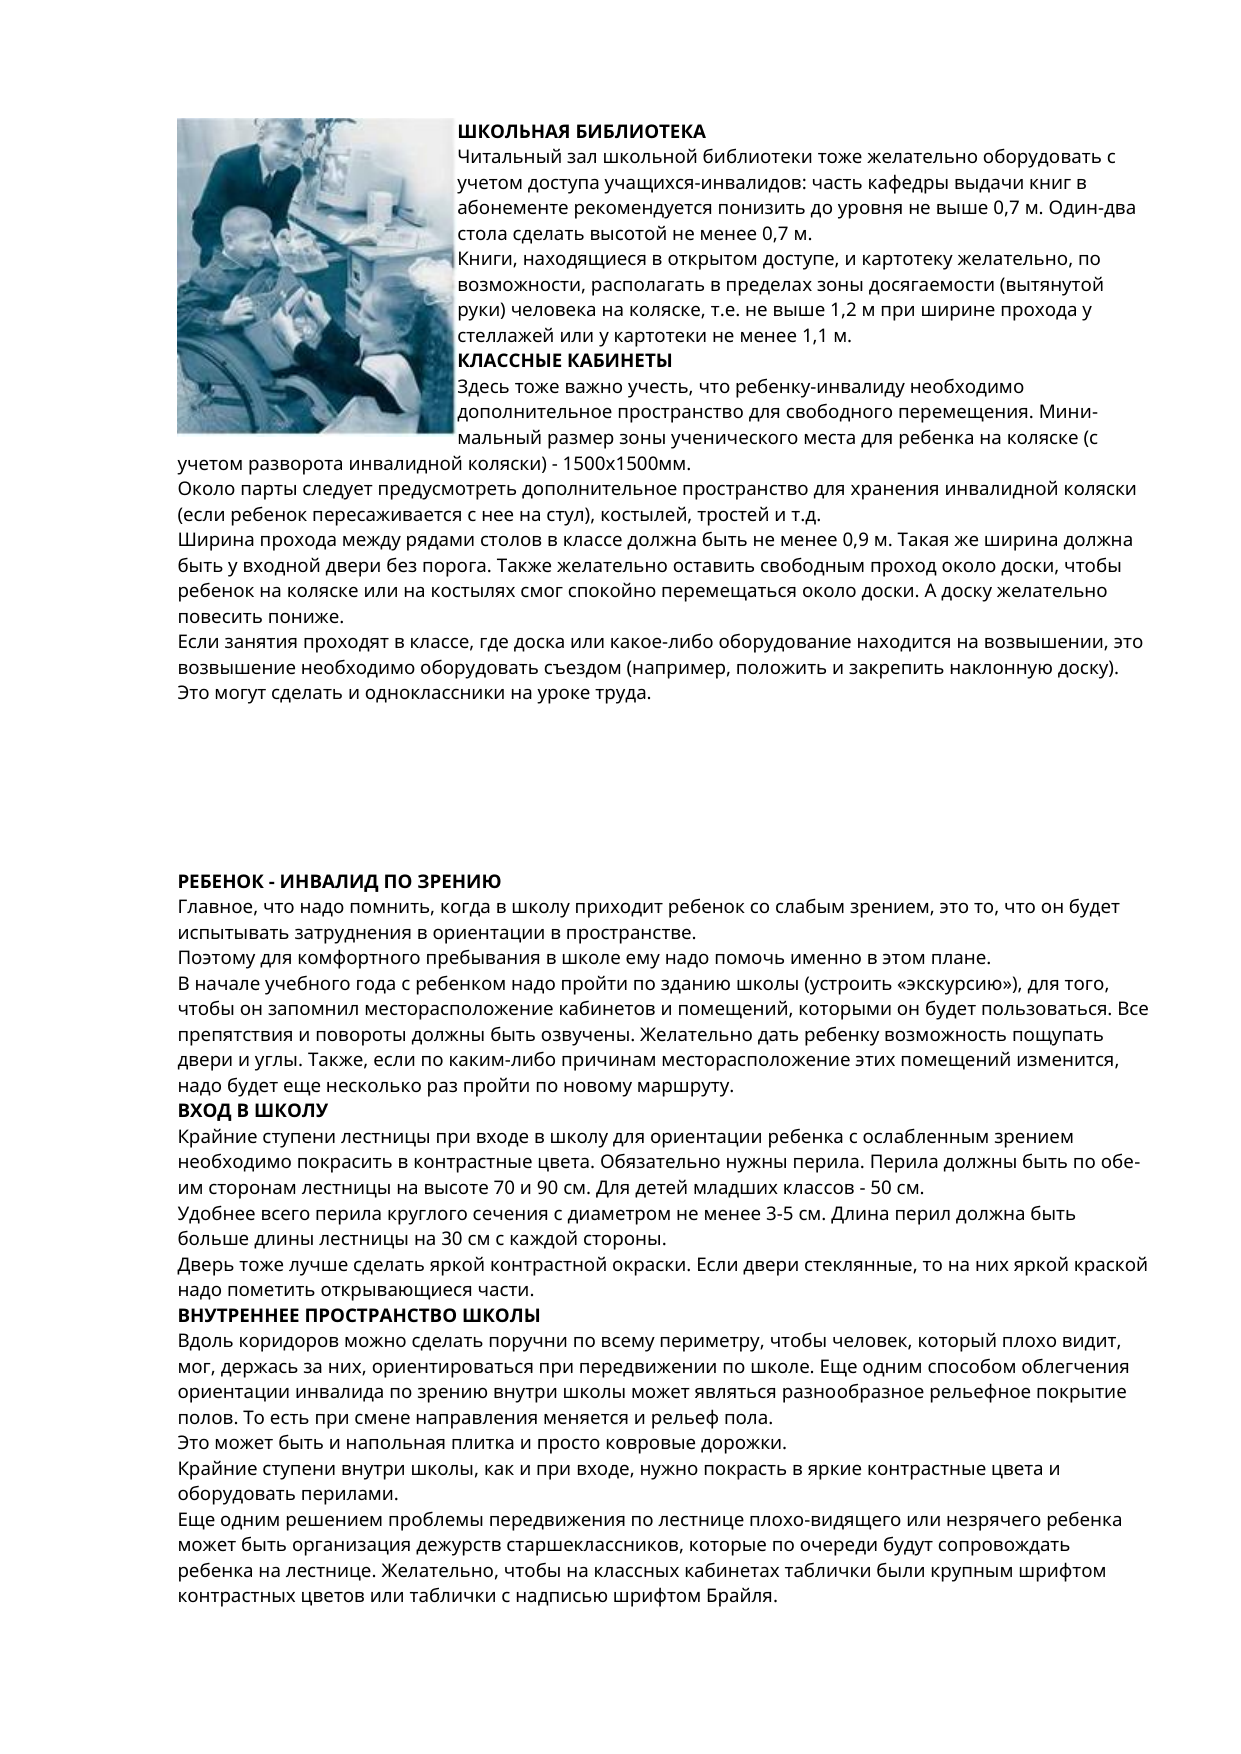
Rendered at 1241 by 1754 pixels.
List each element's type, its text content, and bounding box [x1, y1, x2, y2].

picture [177, 118, 457, 437]
text ШКОЛЬНАЯ БИБЛИОТЕКА Читальный зал школьной библиотеки тоже желательно оборудовать с учетом доступа учащихся-инвалидов: часть кафедры выдачи книг в абонементе рекомендуется понизить до уровня не выше . Один-два стола сделать высотой не менее . Книги, находящиеся в открытом доступе, и картотеку желательно, по возможности, располагать в пределах зоны досягаемости (вытянутой руки) человека на коляске, т.е. не выше при ширине прохода у стеллажей или у картотеки не менее . КЛАССНЫЕ КАБИНЕТЫ Здесь тоже важно учесть, что ребенку-инвалиду необходимо дополнительное пространство для свободного перемещения. Минимальный размер зоны ученического места для ребенка на коляске (с учетом разворота инвалидной коляски) - 1500х1500мм. Около парты следует предусмотреть дополнительное пространство для хранения инвалидной коляски (если ребенок пересаживается с нее на стул), костылей, тростей и т.д. Ширина прохода между рядами столов в классе должна быть не менее . Такая же ширина должна быть у входной двери без порога. Также желательно оставить свободным проход около доски, чтобы ребенок на коляске или на костылях смог спокойно перемещаться около доски. А доску желательно повесить пониже. Если занятия проходят в классе, где доска или какое-либо оборудование находится на возвышении, это возвышение необходимо оборудовать съездом (например, положить и закрепить наклонную доску). Это могут сделать и одноклассники на уроке труда. [177, 118, 1152, 731]
text РЕБЕНОК - ИНВАЛИД ПО ЗРЕНИЮ Главное, что надо помнить, когда в школу приходит ребенок со слабым зрением, это то, что он будет испытывать затруднения в ориентации в пространстве. Поэтому для комфортного пребывания в школе ему надо помочь именно в этом плане. В начале учебного года с ребенком надо пройти по зданию школы (устроить «экскурсию»), для того, чтобы он запомнил месторасположение кабинетов и помещений, которыми он будет пользоваться. Все препятствия и повороты должны быть озвучены. Желательно дать ребенку возможность пощупать двери и углы. Также, если по каким-либо причинам месторасположение этих помещений изменится, надо будет еще несколько раз пройти по новому маршруту. ВХОД В ШКОЛУ Крайние ступени лестницы при входе в школу для ориентации ребенка с ослабленным зрением необходимо покрасить в контрастные цвета. Обязательно нужны перила. Перила должны быть по обеим сторонам лестницы на высоте 70 и 90 см. Для детей младших классов - 50 см. Удобнее всего перила круглого сечения с диаметром не менее 3-5 см. Длина перил должна быть больше длины лестницы на 30 см с каждой стороны. Дверь тоже лучше сделать яркой контрастной окраски. Если двери стеклянные, то на них яркой краской надо пометить открывающиеся части. ВНУТРЕННЕЕ ПРОСТРАНСТВО ШКОЛЫ Вдоль коридоров можно сделать поручни по всему периметру, чтобы человек, который плохо видит, мог, держась за них, ориентироваться при передвижении по школе. Еще одним способом облегчения ориентации инвалида по зрению внутри школы может являться разнообразное рельефное покрытие полов. То есть при смене направления меняется и рельеф пола. Это может быть и напольная плитка и просто ковровые дорожки. Крайние ступени внутри школы, как и при входе, нужно покрасть в яркие контрастные цвета и оборудовать перилами. Еще одним решением проблемы передвижения по лестнице плохо-видящего или незрячего ребенка может быть организация дежурств старшеклассников, которые по очереди будут сопровождать ребенка на лестнице. Желательно, чтобы на классных кабинетах таблички были крупным шрифтом контрастных цветов или таблички с надписью шрифтом Брайля. [177, 868, 1152, 1608]
